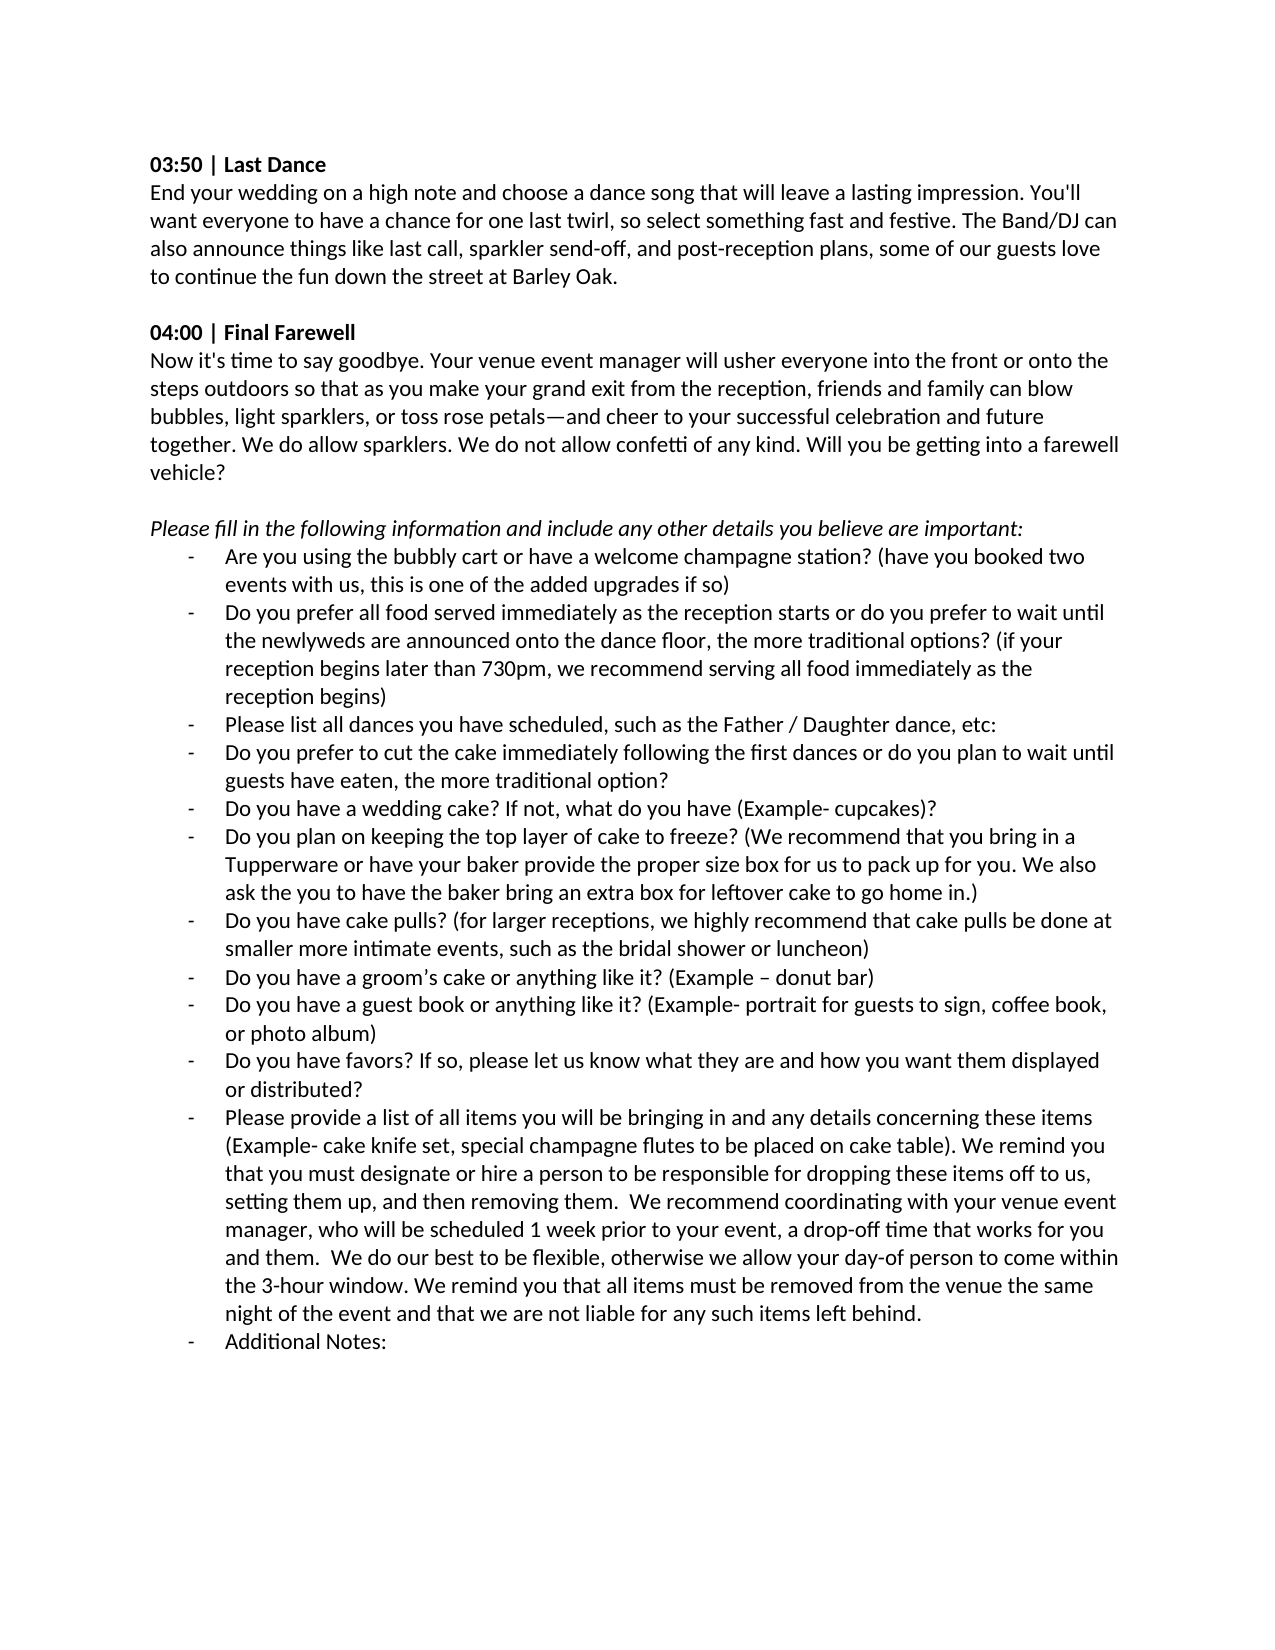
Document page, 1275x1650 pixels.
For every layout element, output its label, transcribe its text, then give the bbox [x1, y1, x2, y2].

list Please list all dances you have scheduled, such as the Father / Daughter dance, etc: [187, 710, 1125, 738]
text End your wedding on a high note and choose a dance song that will leave a lasting impression. You'll want everyone to have a chance for one last twirl, so select something fast and festive. The Band/DJ can also announce things like last call, sparkler send-off, and post-reception plans, some of our guests love to continue the fun down the street at Barley Oak. [150, 178, 1125, 290]
text 03:50 | Last Dance [150, 150, 1125, 178]
list Are you using the bubbly cart or have a welcome champagne station? (have you booked two events with us, this is one of the added upgrades if so) [187, 542, 1125, 598]
text Now it's time to say goodbye. Your venue event manager will usher everyone into the front or onto the steps outdoors so that as you make your grand exit from the reception, friends and family can blow bubbles, light sparklers, or toss rose petals—and cheer to your successful celebration and future together. We do allow sparklers. We do not allow confetti of any kind. Will you be getting into a farewell vehicle? [150, 346, 1125, 486]
text 04:00 | Final Farewell [150, 318, 1125, 346]
list Additional Notes: [187, 1327, 1125, 1355]
list Do you plan on keeping the top layer of cake to freeze? (We recommend that you bring in a Tupperware or have your baker provide the proper size box for us to pack up for you. We also ask the you to have the baker bring an extra box for leftover cake to go home in.) [187, 822, 1125, 907]
list Do you have a guest book or anything like it? (Example- portrait for guests to sign, coffee book, or photo album) [187, 991, 1125, 1047]
list Do you have cake pulls? (for larger receptions, we highly recommend that cake pulls be done at smaller more intimate events, such as the bridal shower or luncheon) [187, 907, 1125, 963]
list Do you have favors? If so, please let us know what they are and how you want them displayed or distributed? [187, 1047, 1125, 1103]
list Do you prefer all food served immediately as the reception starts or do you prefer to wait until the newlyweds are announced onto the dance floor, the more traditional options? (if your reception begins later than 730pm, we recommend serving all food immediately as the reception begins) [187, 598, 1125, 710]
list Do you have a groom’s cake or anything like it? (Example – donut bar) [187, 963, 1125, 991]
text Please fill in the following information and include any other details you believe are important: [150, 514, 1125, 542]
list Do you have a wedding cake? If not, what do you have (Example- cupcakes)? [187, 794, 1125, 822]
list Please provide a list of all items you will be bringing in and any details concerning these items (Example- cake knife set, special champagne flutes to be placed on cake table). We remind you that you must designate or hire a person to be responsible for dropping these items off to us, setting them up, and then removing them. We recommend coordinating with your venue event manager, who will be scheduled 1 week prior to your event, a drop-off time that works for you and them. We do our best to be flexible, otherwise we allow your day-of person to come within the 3-hour window. We remind you that all items must be removed from the venue the same night of the event and that we are not liable for any such items left behind. [187, 1103, 1125, 1327]
list Do you prefer to cut the cake immediately following the first dances or do you plan to wait until guests have eaten, the more traditional option? [187, 738, 1125, 794]
